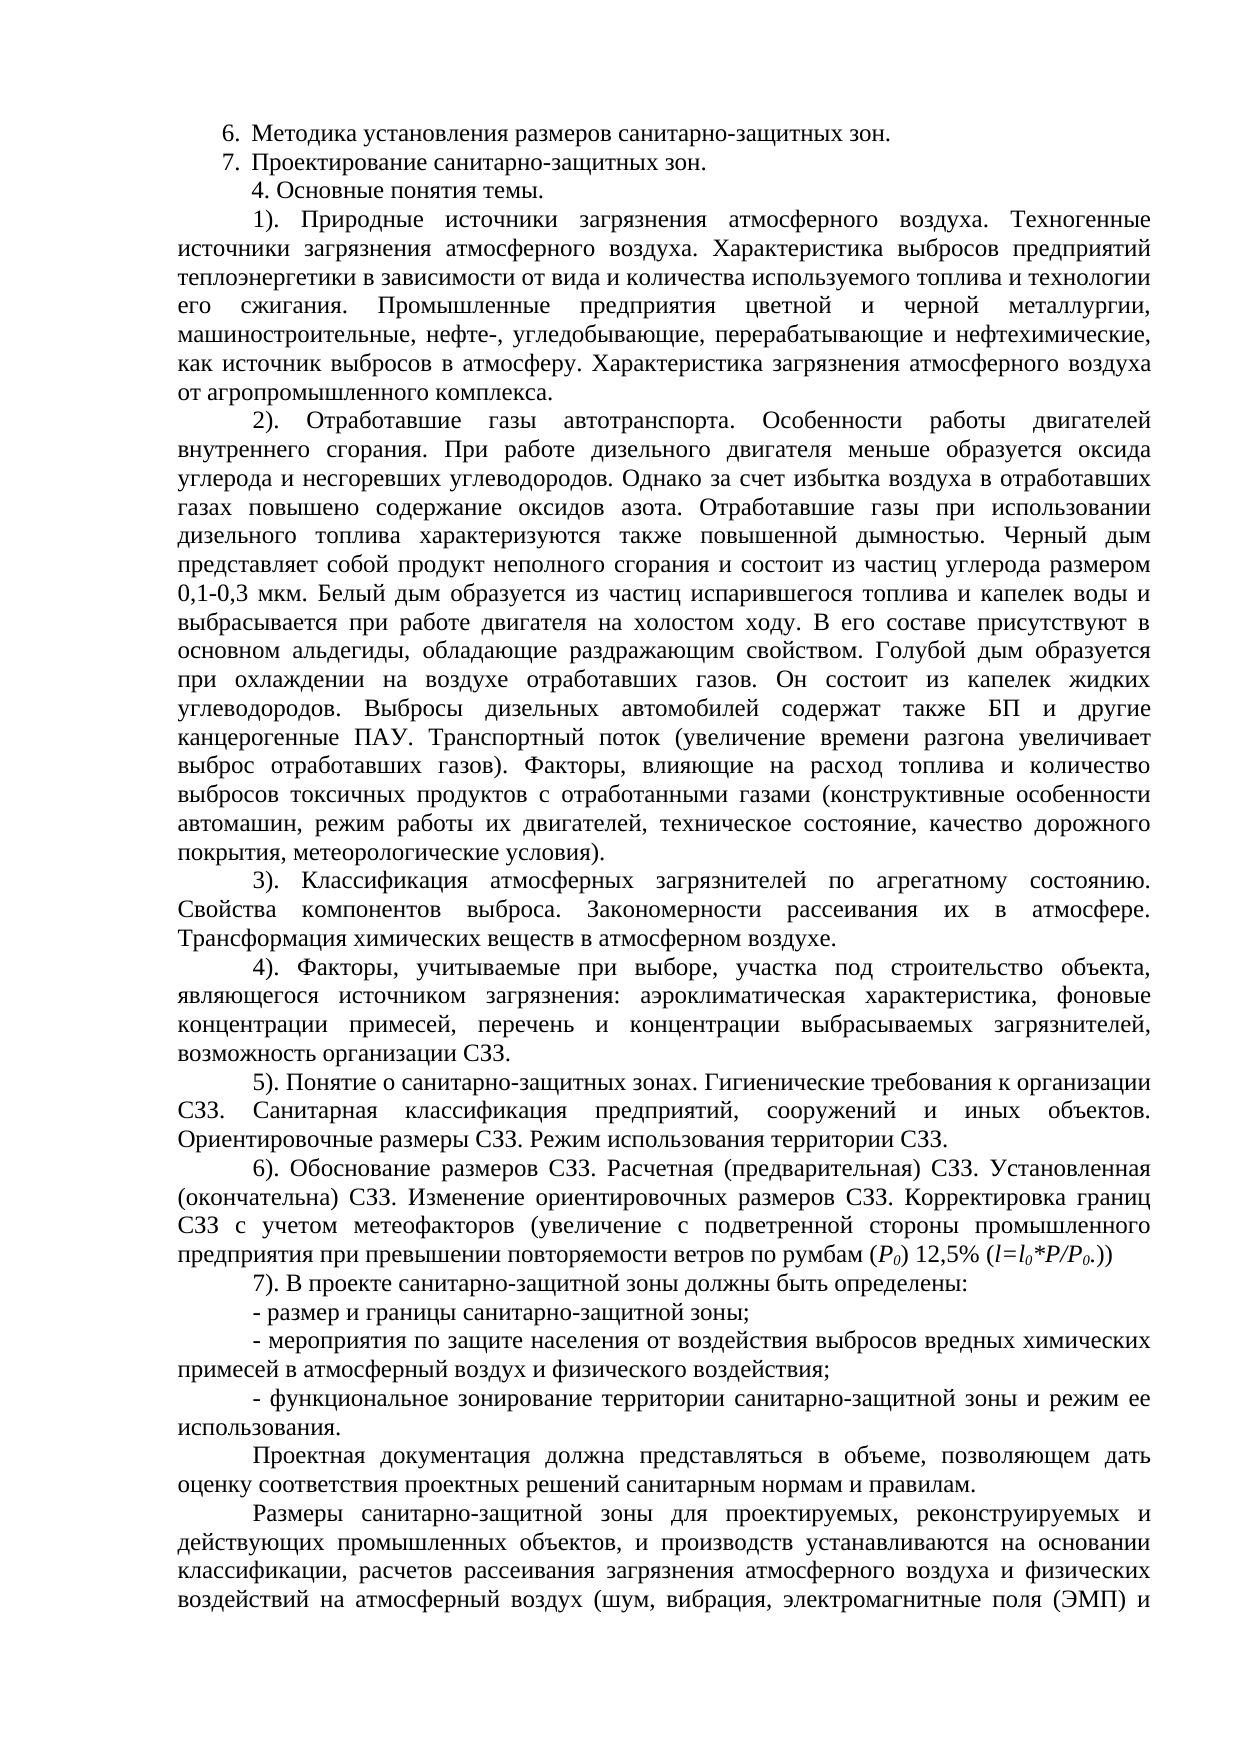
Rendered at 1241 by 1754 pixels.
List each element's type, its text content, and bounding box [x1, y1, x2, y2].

list Методика установления размеров санитарно-защитных зон. [222, 118, 1152, 147]
text 6). Обоснование размеров СЗЗ. Расчетная (предварительная) СЗЗ. Установленная (окончательна) СЗЗ. Изменение ориентировочных размеров СЗЗ. Корректировка границ СЗЗ с учетом метеофакторов (увеличение с подветренной стороны промышленного предприятия при превышении повторяемости ветров по румбам (P0) 12,5% (l=l0*P/P0.)) [177, 1153, 1152, 1268]
text 5). Понятие о санитарно-защитных зонах. Гигиенические требования к организации СЗЗ. Санитарная классификация предприятий, сооружений и иных объектов. Ориентировочные размеры СЗЗ. Режим использования территории СЗЗ. [177, 1067, 1152, 1153]
text 2). Отработавшие газы автотранспорта. Особенности работы двигателей внутреннего сгорания. При работе дизельного двигателя меньше образуется оксида углерода и несгоревших углеводородов. Однако за счет избытка воздуха в отработавших газах повышено содержание оксидов азота. Отработавшие газы при использовании дизельного топлива характеризуются также повышенной дымностью. Черный дым представляет собой продукт неполного сгорания и состоит из частиц углерода размером 0,1-0,3 мкм. Белый дым образуется из частиц испарившегося топлива и капелек воды и выбрасывается при работе двигателя на холостом ходу. В его составе присутствуют в основном альдегиды, обладающие раздражающим свойством. Голубой дым образуется при охлаждении на воздухе отработавших газов. Он состоит из капелек жидких углеводородов. Выбросы дизельных автомобилей содержат также БП и другие канцерогенные ПАУ. Транспортный поток (увеличение времени разгона увеличивает выброс отработавших газов). Факторы, влияющие на расход топлива и количество выбросов токсичных продуктов с отработанными газами (конструктивные особенности автомашин, режим работы их двигателей, техническое состояние, качество дорожного покрытия, метеорологические условия). [177, 406, 1152, 866]
text 1). Природные источники загрязнения атмосферного воздуха. Техногенные источники загрязнения атмосферного воздуха. Характеристика выбросов предприятий теплоэнергетики в зависимости от вида и количества используемого топлива и технологии его сжигания. Промышленные предприятия цветной и черной металлургии, машиностроительные, нефте-, угледобывающие, перерабатывающие и нефтехимические, как источник выбросов в атмосферу. Характеристика загрязнения атмосферного воздуха от агропромышленного комплекса. [177, 204, 1152, 406]
text - функциональное зонирование территории санитарно-защитной зоны и режим ее использования. [177, 1383, 1152, 1441]
text - размер и границы санитарно-защитной зоны; [177, 1297, 1152, 1326]
list Проектирование санитарно-защитных зон. [222, 147, 1152, 176]
text 4. Основные понятия темы. [251, 176, 1152, 204]
text 3). Классификация атмосферных загрязнителей по агрегатному состоянию. Свойства компонентов выброса. Закономерности рассеивания их в атмосфере. Трансформация химических веществ в атмосферном воздухе. [177, 866, 1152, 952]
text - мероприятия по защите населения от воздействия выбросов вредных химических примесей в атмосферный воздух и физического воздействия; [177, 1326, 1152, 1383]
text 4). Факторы, учитываемые при выборе, участка под строительство объекта, являющегося источником загрязнения: аэроклиматическая характеристика, фоновые концентрации примесей, перечень и концентрации выбрасываемых загрязнителей, возможность организации СЗЗ. [177, 952, 1152, 1067]
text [177, 1498, 1152, 1613]
text 7). В проекте санитарно-защитной зоны должны быть определены: [177, 1268, 1152, 1297]
text Проектная документация должна представляться в объеме, позволяющем дать оценку соответствия проектных решений санитарным нормам и правилам. [177, 1441, 1152, 1498]
